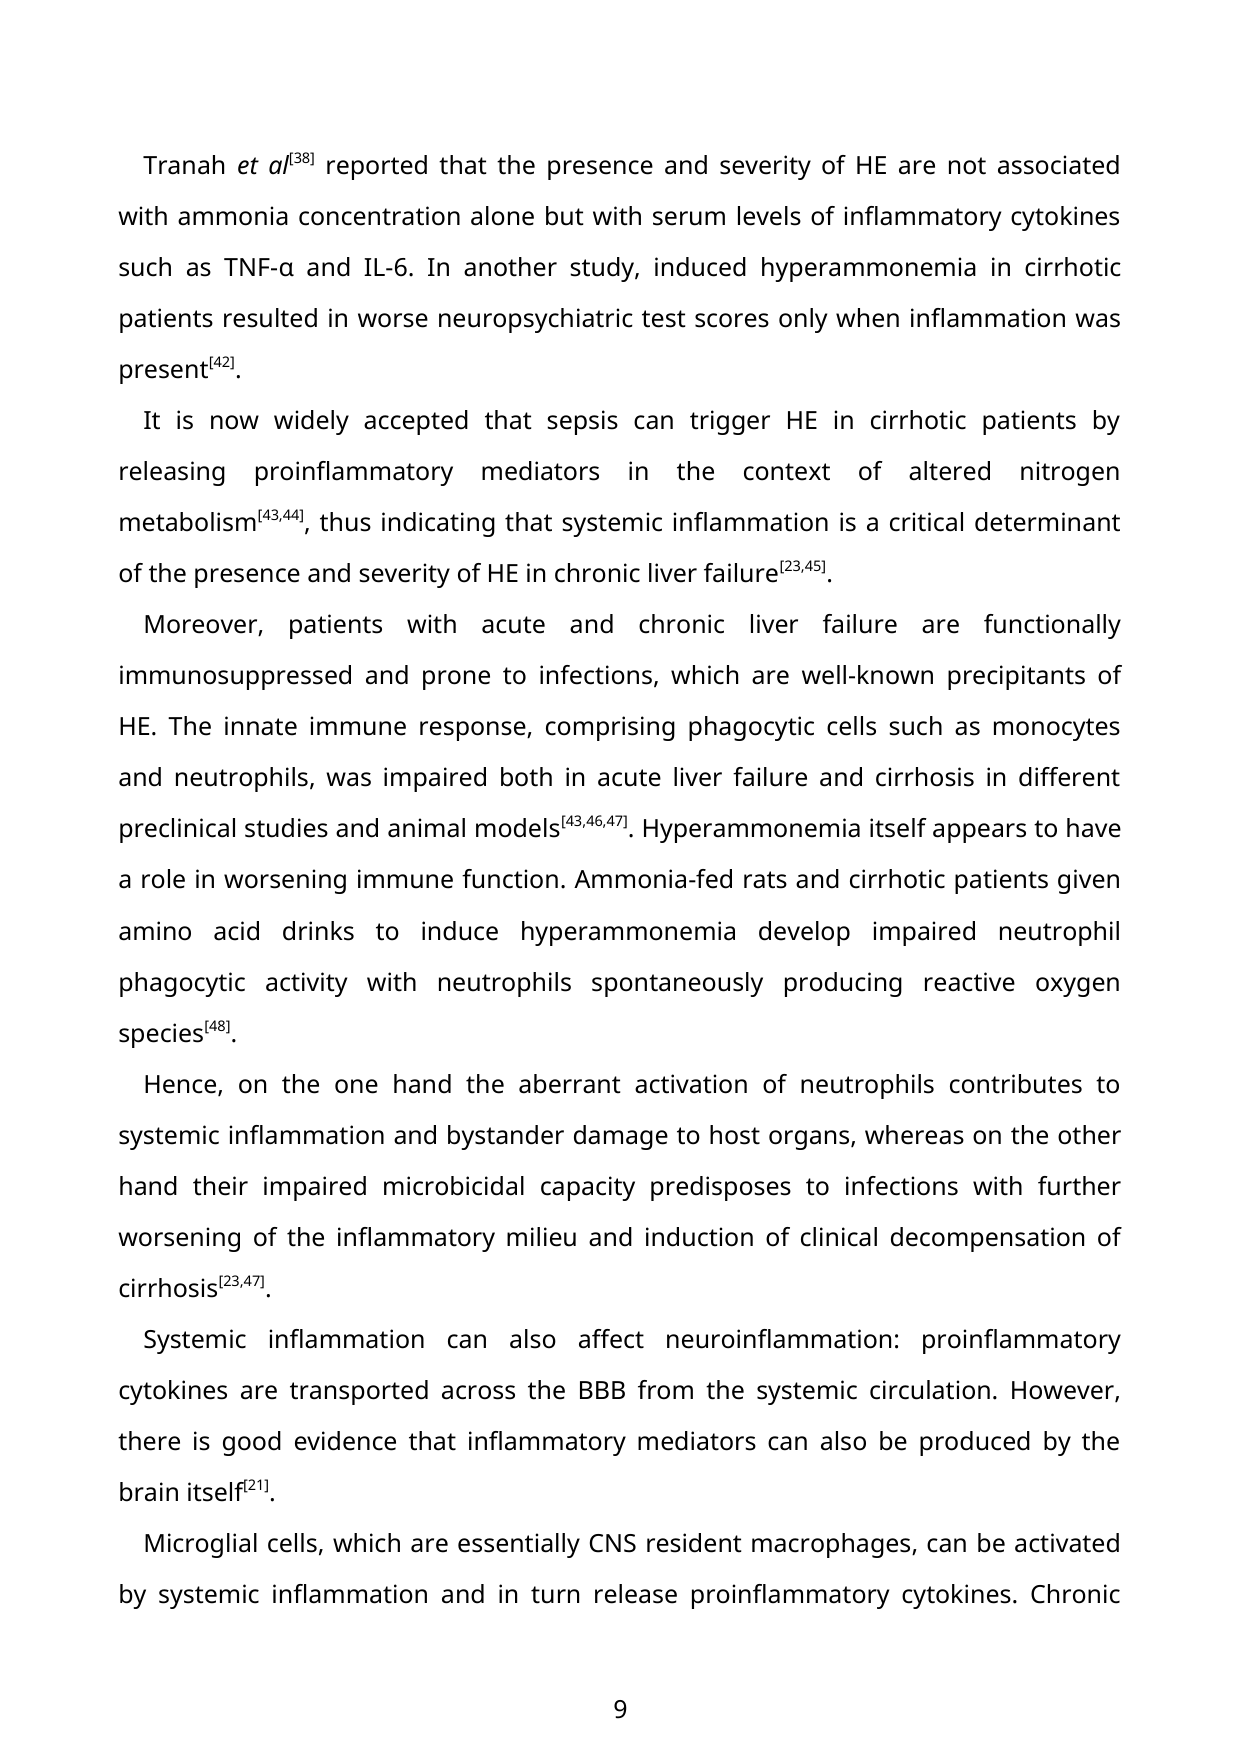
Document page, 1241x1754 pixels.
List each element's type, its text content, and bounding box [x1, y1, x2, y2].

text It is now widely accepted that sepsis can trigger HE in cirrhotic patients by releasing proinflammatory mediators in the context of altered nitrogen metabolism[43,44], thus indicating that systemic inflammation is a critical determinant of the presence and severity of HE in chronic liver failure[23,45]. [118, 403, 1122, 590]
text Systemic inflammation can also affect neuroinflammation: proinflammatory cytokines are transported across the BBB from the systemic circulation. However, there is good evidence that inflammatory mediators can also be produced by the brain itself[21]. [118, 1322, 1122, 1509]
text Moreover, patients with acute and chronic liver failure are functionally immunosuppressed and prone to infections, which are well-known precipitants of HE. The innate immune response, comprising phagocytic cells such as monocytes and neutrophils, was impaired both in acute liver failure and cirrhosis in different preclinical studies and animal models[43,46,47]. Hyperammonemia itself appears to have a role in worsening immune function. Ammonia-fed rats and cirrhotic patients given amino acid drinks to induce hyperammonemia develop impaired neutrophil phagocytic activity with neutrophils spontaneously producing reactive oxygen species[48]. [118, 607, 1122, 1049]
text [118, 1526, 1122, 1611]
text Tranah et al[38] reported that the presence and severity of HE are not associated with ammonia concentration alone but with serum levels of inflammatory cytokines such as TNF-α and IL-6. In another study, induced hyperammonemia in cirrhotic patients resulted in worse neuropsychiatric test scores only when inflammation was present[42]. [118, 148, 1122, 386]
text Hence, on the one hand the aberrant activation of neutrophils contributes to systemic inflammation and bystander damage to host organs, whereas on the other hand their impaired microbicidal capacity predisposes to infections with further worsening of the inflammatory milieu and induction of clinical decompensation of cirrhosis[23,47]. [118, 1066, 1122, 1304]
